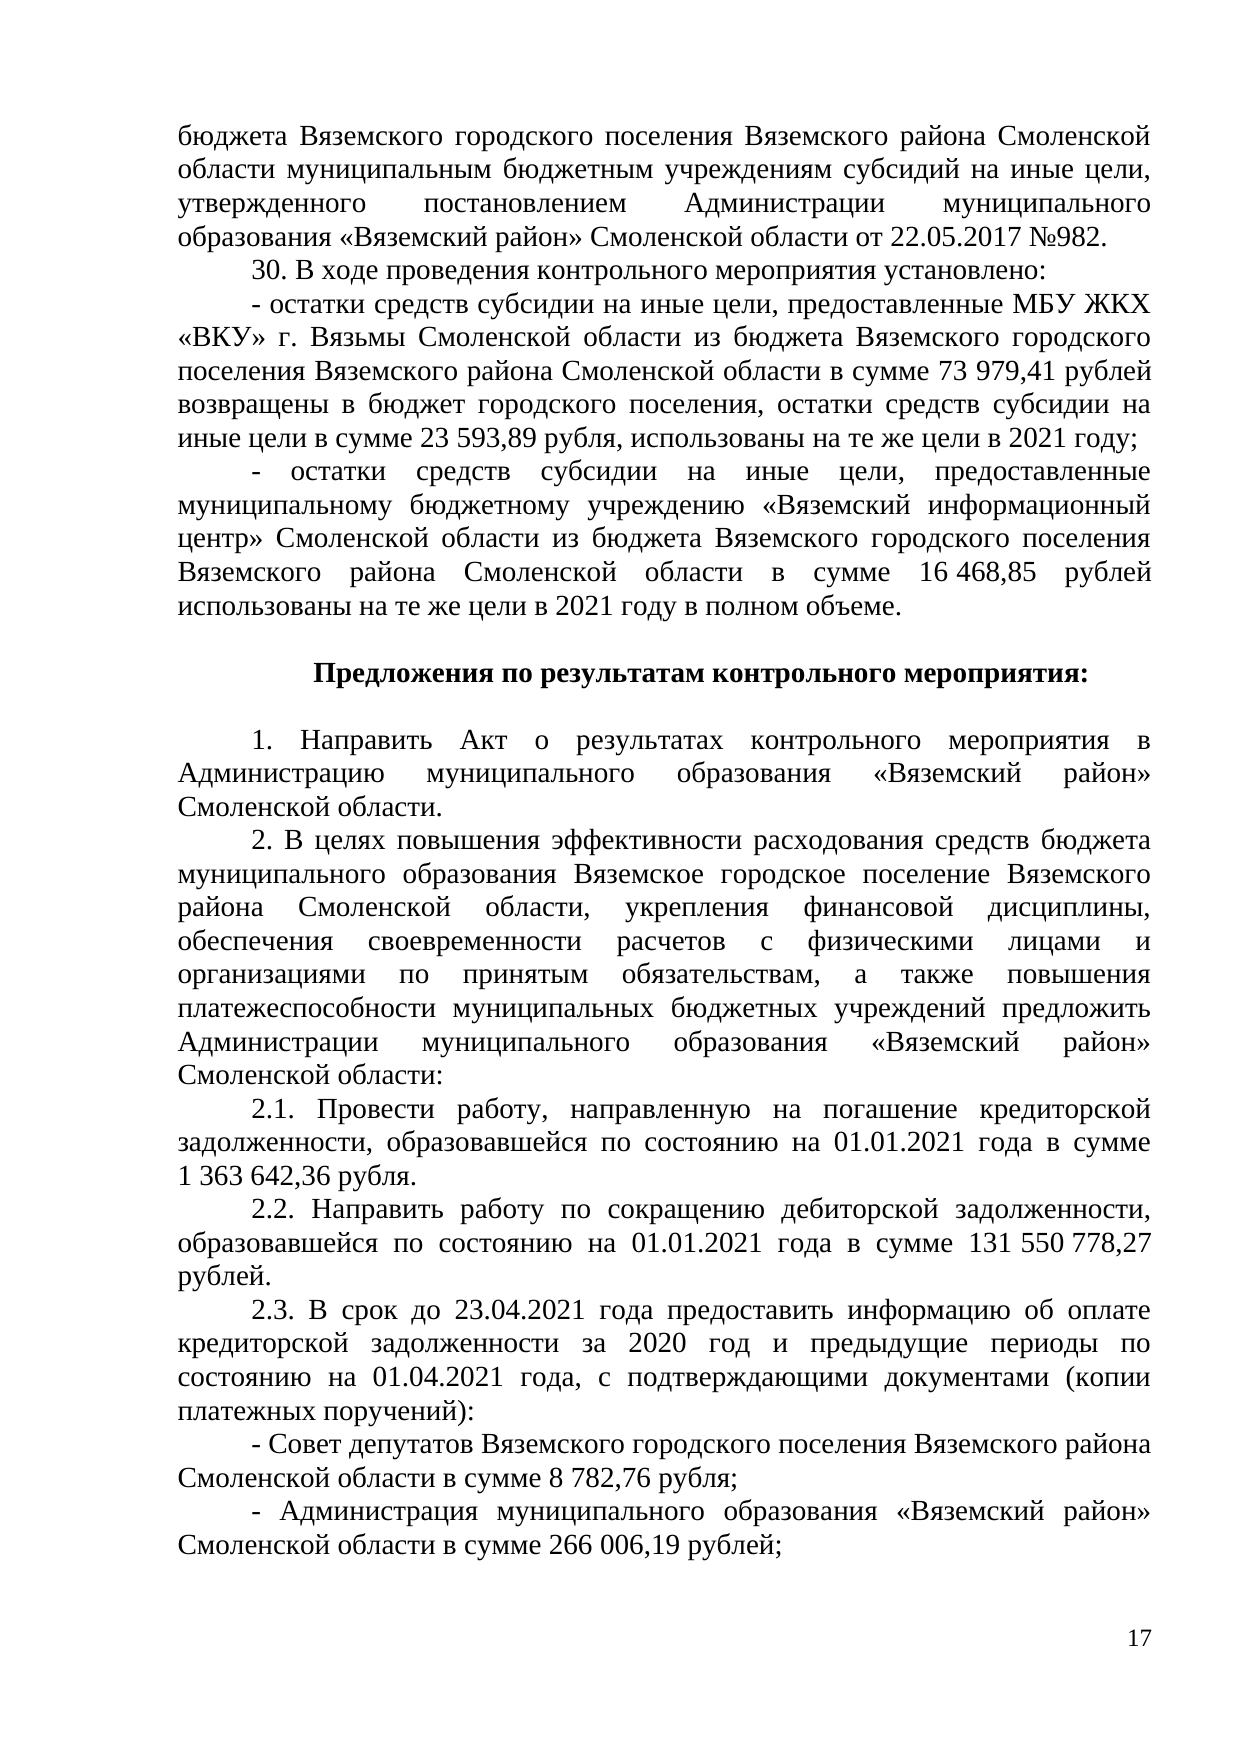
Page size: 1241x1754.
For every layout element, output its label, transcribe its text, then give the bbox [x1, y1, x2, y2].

text 30. В ходе проведения контрольного мероприятия установлено: [177, 252, 1152, 286]
text - Совет депутатов Вяземского городского поселения Вяземского района Смоленской области в сумме 8 782,76 рубля; [177, 1426, 1152, 1493]
text 2. В целях повышения эффективности расходования средств бюджета муниципального образования Вяземское городское поселение Вяземского района Смоленской области, укрепления финансовой дисциплины, обеспечения своевременности расчетов с физическими лицами и организациями по принятым обязательствам, а также повышения платежеспособности муниципальных бюджетных учреждений предложить Администрации муниципального образования «Вяземский район» Смоленской области: [177, 822, 1152, 1091]
text 2.1. Провести работу, направленную на погашение кредиторской задолженности, образовавшейся по состоянию на 01.01.2021 года в сумме 1 363 642,36 рубля. [177, 1091, 1152, 1191]
text - остатки средств субсидии на иные цели, предоставленные муниципальному бюджетному учреждению «Вяземский информационный центр» Смоленской области из бюджета Вяземского городского поселения Вяземского района Смоленской области в сумме 16 468,85 рублей использованы на те же цели в 2021 году в полном объеме. [177, 453, 1152, 621]
text 2.2. Направить работу по сокращению дебиторской задолженности, образовавшейся по состоянию на 01.01.2021 года в сумме 131 550 778,27 рублей. [177, 1191, 1152, 1292]
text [177, 118, 1152, 252]
text 2.3. В срок до 23.04.2021 года предоставить информацию об оплате кредиторской задолженности за 2020 год и предыдущие периоды по состоянию на 01.04.2021 года, с подтверждающими документами (копии платежных поручений): [177, 1292, 1152, 1426]
text 1. Направить Акт о результатах контрольного мероприятия в Администрацию муниципального образования «Вяземский район» Смоленской области. [177, 722, 1152, 822]
text - Администрация муниципального образования «Вяземский район» Смоленской области в сумме 266 006,19 рублей; [177, 1493, 1152, 1560]
text - остатки средств субсидии на иные цели, предоставленные МБУ ЖКХ «ВКУ» г. Вязьмы Смоленской области из бюджета Вяземского городского поселения Вяземского района Смоленской области в сумме 73 979,41 рублей возвращены в бюджет городского поселения, остатки средств субсидии на иные цели в сумме 23 593,89 рубля, использованы на те же цели в 2021 году; [177, 286, 1152, 453]
text Предложения по результатам контрольного мероприятия: [177, 655, 1152, 688]
